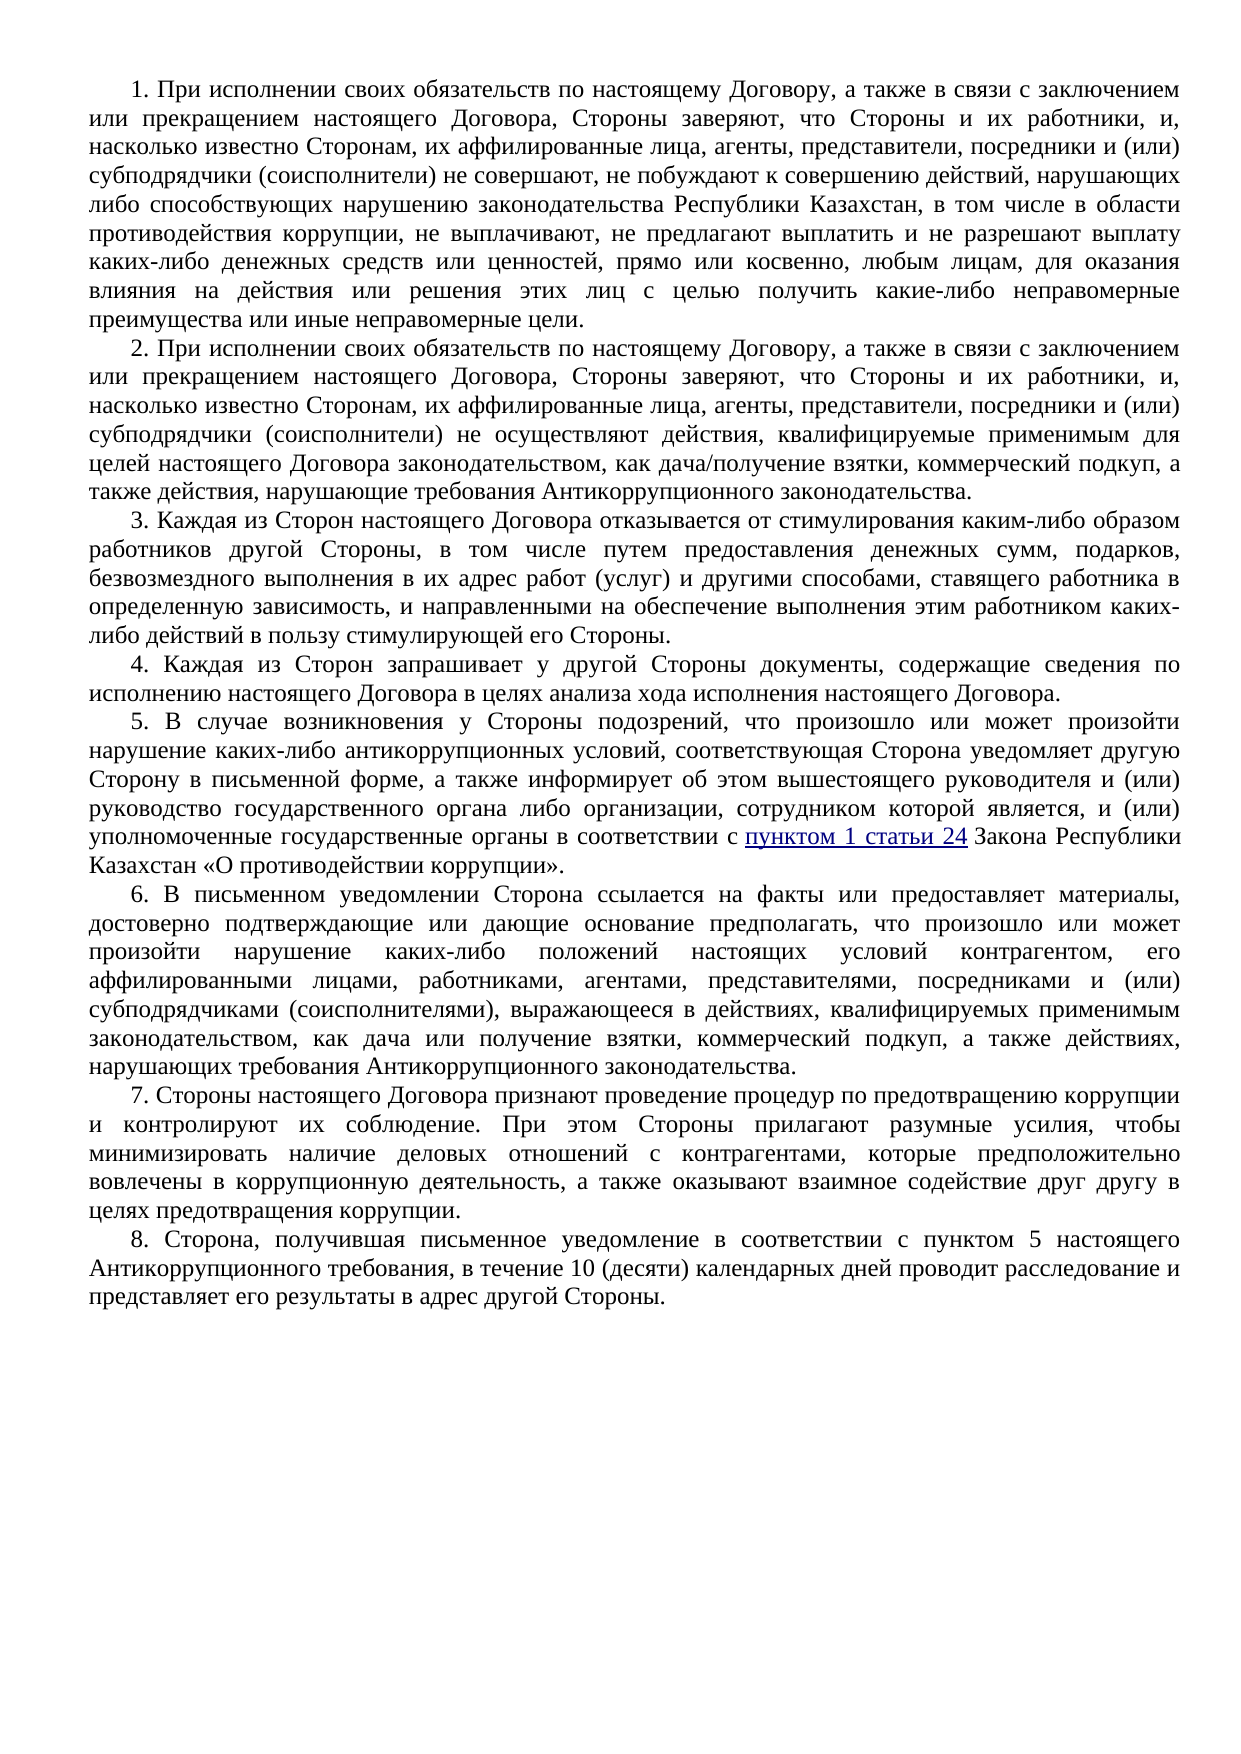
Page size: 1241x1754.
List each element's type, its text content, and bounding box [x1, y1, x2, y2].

text 3. Каждая из Сторон настоящего Договора отказывается от стимулирования каким-либо образом работников другой Стороны, в том числе путем предоставления денежных сумм, подарков, безвозмездного выполнения в их адрес работ (услуг) и другими способами, ставящего работника в определенную зависимость, и направленными на обеспечение выполнения этим работником каких-либо действий в пользу стимулирующей его Стороны. [89, 505, 1181, 649]
text 7. Стороны настоящего Договора признают проведение процедур по предотвращению коррупции и контролируют их соблюдение. При этом Стороны прилагают разумные усилия, чтобы минимизировать наличие деловых отношений с контрагентами, которые предположительно вовлечены в коррупционную деятельность, а также оказывают взаимное содействие друг другу в целях предотвращения коррупции. [89, 1080, 1181, 1224]
text 6. В письменном уведомлении Сторона ссылается на факты или предоставляет материалы, достоверно подтверждающие или дающие основание предполагать, что произошло или может произойти нарушение каких-либо положений настоящих условий контрагентом, его аффилированными лицами, работниками, агентами, представителями, посредниками и (или) субподрядчиками (соисполнителями), выражающееся в действиях, квалифицируемых применимым законодательством, как дача или получение взятки, коммерческий подкуп, а также действиях, нарушающих требования Антикоррупционного законодательства. [89, 879, 1181, 1080]
text 8. Сторона, получившая письменное уведомление в соответствии с пунктом 5 настоящего Антикоррупционного требования, в течение 10 (десяти) календарных дней проводит расследование и представляет его результаты в адрес другой Стороны. [89, 1224, 1181, 1310]
text 1. При исполнении своих обязательств по настоящему Договору, а также в связи с заключением или прекращением настоящего Договора, Стороны заверяют, что Стороны и их работники, и, насколько известно Сторонам, их аффилированные лица, агенты, представители, посредники и (или) субподрядчики (соисполнители) не совершают, не побуждают к совершению действий, нарушающих либо способствующих нарушению законодательства Республики Казахстан, в том числе в области противодействия коррупции, не выплачивают, не предлагают выплатить и не разрешают выплату каких-либо денежных средств или ценностей, прямо или косвенно, любым лицам, для оказания влияния на действия или решения этих лиц с целью получить какие-либо неправомерные преимущества или иные неправомерные цели. [89, 74, 1181, 333]
text 5. В случае возникновения у Стороны подозрений, что произошло или может произойти нарушение каких-либо антикоррупционных условий, соответствующая Сторона уведомляет другую Сторону в письменной форме, а также информирует об этом вышестоящего руководителя и (или) руководство государственного органа либо организации, сотрудником которой является, и (или) уполномоченные государственные органы в соответствии с пунктом 1 статьи 24 Закона Республики Казахстан «О противодействии коррупции». [89, 706, 1181, 879]
text 2. При исполнении своих обязательств по настоящему Договору, а также в связи с заключением или прекращением настоящего Договора, Стороны заверяют, что Стороны и их работники, и, насколько известно Сторонам, их аффилированные лица, агенты, представители, посредники и (или) субподрядчики (соисполнители) не осуществляют действия, квалифицируемые применимым для целей настоящего Договора законодательством, как дача/получение взятки, коммерческий подкуп, а также действия, нарушающие требования Антикоррупционного законодательства. [89, 333, 1181, 505]
text 4. Каждая из Сторон запрашивает у другой Стороны документы, содержащие сведения по исполнению настоящего Договора в целях анализа хода исполнения настоящего Договора. [89, 649, 1181, 706]
